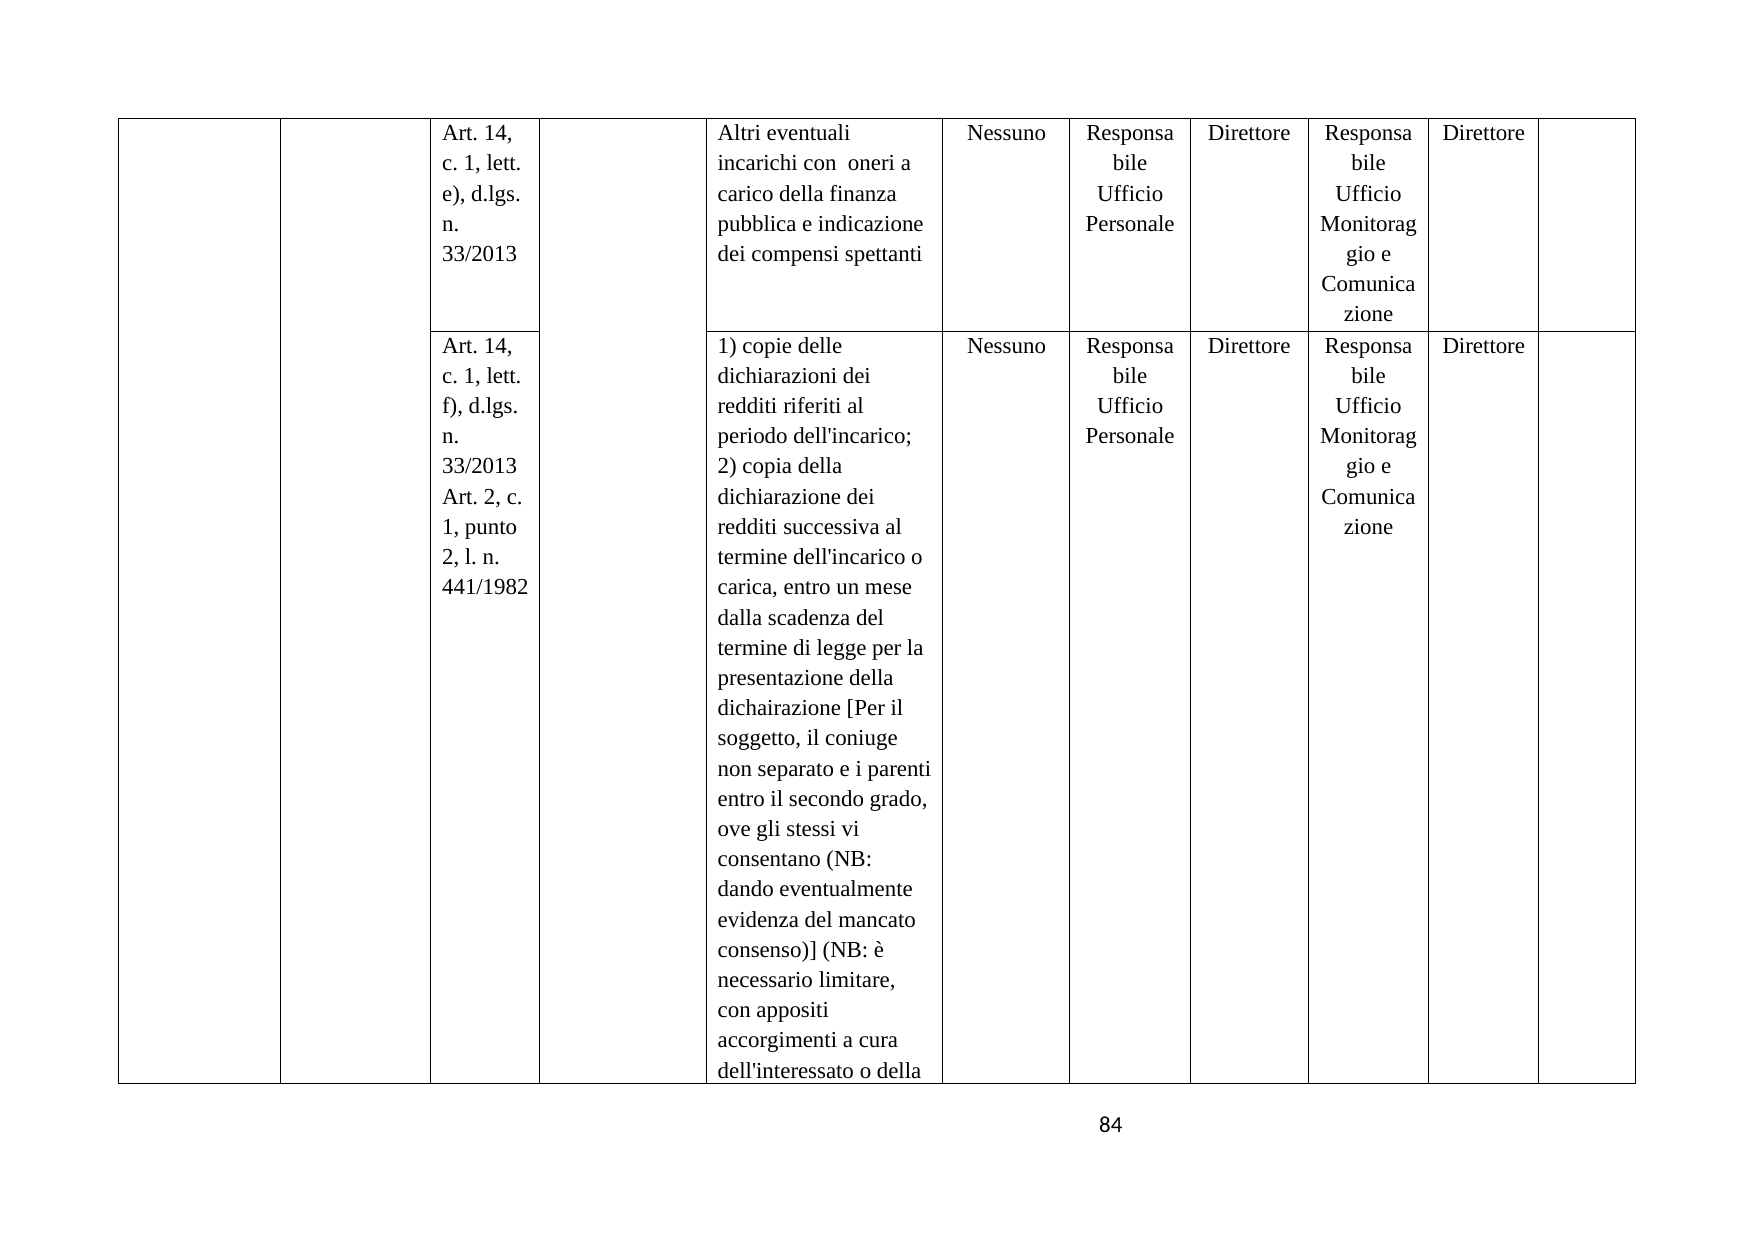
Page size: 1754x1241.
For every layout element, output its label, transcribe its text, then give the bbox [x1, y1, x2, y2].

table_cell [1539, 332, 1635, 1083]
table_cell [1070, 332, 1190, 1083]
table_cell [707, 332, 942, 1083]
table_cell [431, 332, 539, 1083]
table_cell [1070, 119, 1190, 331]
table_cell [1309, 332, 1428, 1083]
table_cell Direttore [1191, 332, 1308, 1083]
table_cell Art. 14, c. 1, lett. e), d.lgs. n. 33/2013 [431, 119, 539, 331]
table_cell [1539, 119, 1635, 331]
table_cell Direttore [1429, 119, 1538, 331]
table_cell Direttore [1429, 332, 1538, 1083]
table_cell Nessuno [943, 332, 1069, 1083]
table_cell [1309, 119, 1428, 331]
table_cell Nessuno [943, 119, 1069, 331]
table_cell Altri eventuali incarichi con oneri a carico della finanza pubblica e indicazione dei compensi spettanti [707, 119, 942, 331]
table_cell Direttore [1191, 119, 1308, 331]
